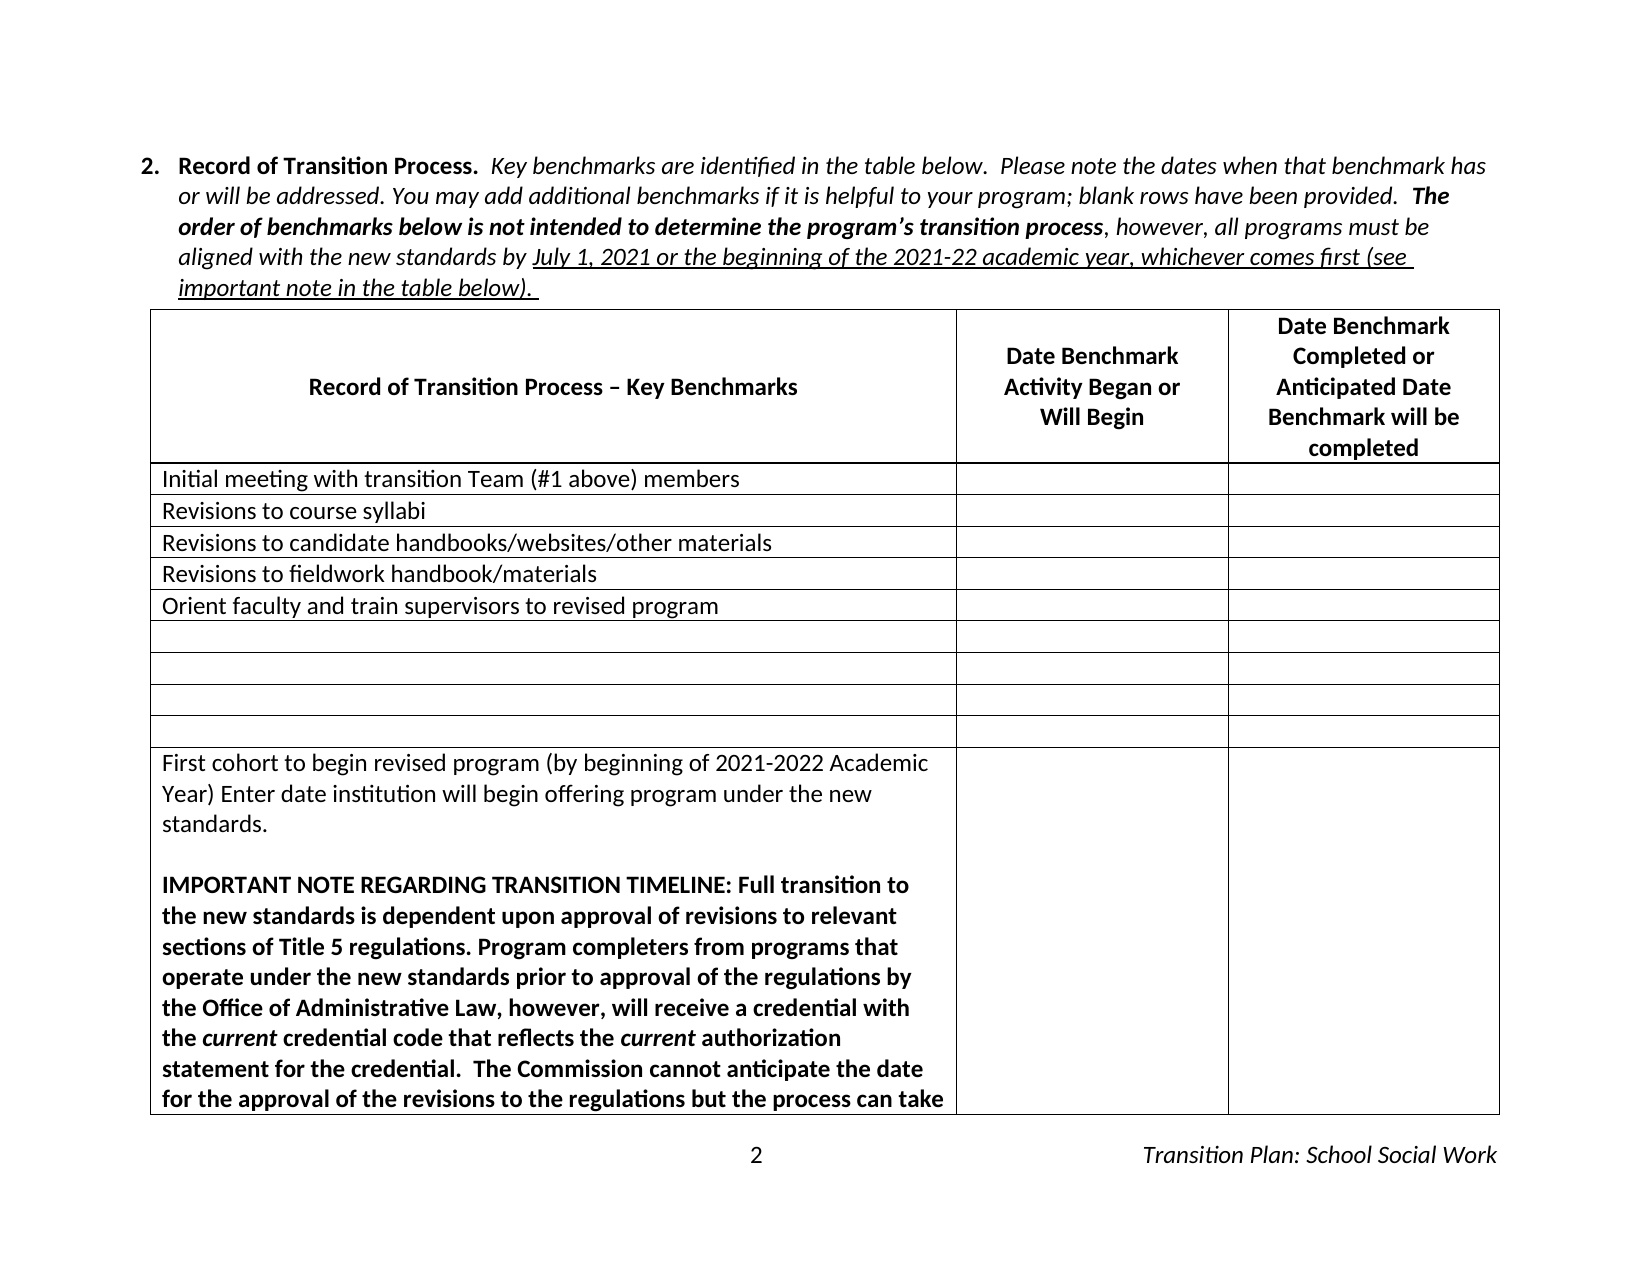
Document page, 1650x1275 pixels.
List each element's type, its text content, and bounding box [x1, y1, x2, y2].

table_header Record of Transition Process – Key Benchmarks [151, 310, 956, 462]
table_cell [151, 716, 956, 747]
table_cell [1229, 685, 1499, 715]
table_cell [957, 653, 1228, 683]
table_cell [957, 590, 1228, 620]
table_cell [957, 558, 1228, 589]
table_cell [151, 621, 956, 652]
table_cell Revisions to candidate handbooks/websites/other materials [151, 527, 956, 557]
table_cell [1229, 590, 1499, 620]
table_cell [957, 464, 1228, 494]
table_cell [957, 495, 1228, 526]
table_cell Initial meeting with transition Team (#1 above) members [151, 464, 956, 494]
table_cell Revisions to course syllabi [151, 495, 956, 526]
table_cell [957, 621, 1228, 652]
table_cell [1229, 464, 1499, 494]
table_cell [957, 716, 1228, 747]
table_cell Orient faculty and train supervisors to revised program [151, 590, 956, 620]
list Record of Transition Process. Key benchmarks are identified in the table below. Please note the dates when that benchmark has or will be addressed. You may add additional benchmarks if it is helpful to your program; blank rows have been provided. The order of benchmarks below is not intended to determine the program’s transition process, however, all programs must be aligned with the new standards by July 1, 2021 or the beginning of the 2021-22 academic year, whichever comes first (see important note in the table below). [141, 150, 1500, 303]
table_cell [1229, 495, 1499, 526]
table_cell Revisions to fieldwork handbook/materials [151, 558, 956, 589]
table_cell [1229, 527, 1499, 557]
table_header Date Benchmark Completed or Anticipated Date Benchmark will be completed [1229, 310, 1499, 462]
table_cell [1229, 748, 1499, 1114]
table_cell [957, 748, 1228, 1114]
table_cell [1229, 716, 1499, 747]
table_header Date Benchmark Activity Began or Will Begin [957, 310, 1228, 462]
table_cell [1229, 653, 1499, 683]
table_cell [151, 685, 956, 715]
table_cell [1229, 558, 1499, 589]
table_cell [957, 527, 1228, 557]
table_cell [151, 653, 956, 683]
table_cell [957, 685, 1228, 715]
table_cell [1229, 621, 1499, 652]
